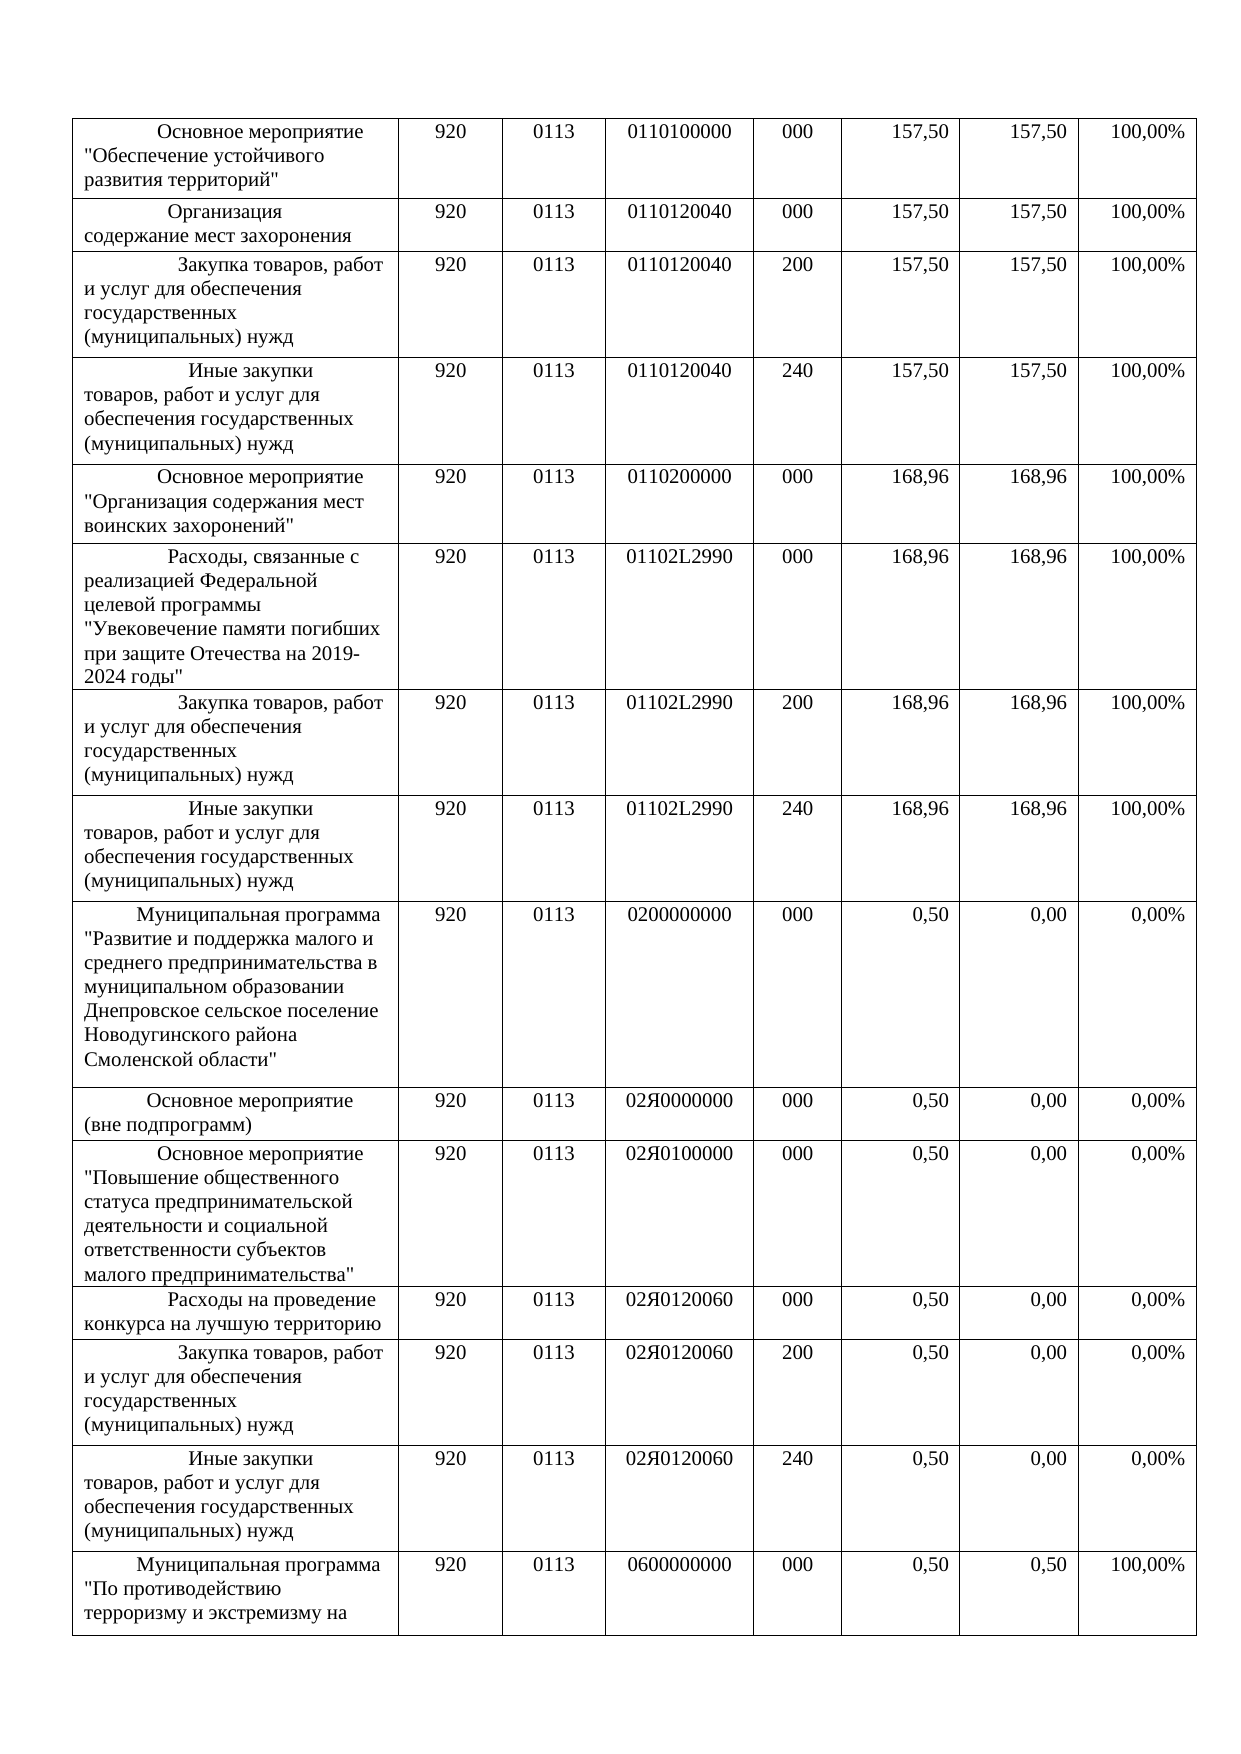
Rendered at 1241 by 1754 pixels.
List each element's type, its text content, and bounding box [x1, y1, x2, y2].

table_cell 157,50 [842, 119, 959, 198]
table_cell 0113 [503, 796, 605, 901]
table_cell 920 [399, 358, 502, 463]
table_cell 0110120040 [606, 252, 753, 357]
table_cell 240 [754, 1446, 841, 1551]
table_cell 000 [754, 1141, 841, 1286]
table_cell Закупка товаров, работ и услуг для обеспечения государственных (муниципальных) нужд [73, 1340, 398, 1445]
table_cell 100,00% [1079, 119, 1196, 198]
table_cell 0113 [503, 199, 605, 251]
table_cell Закупка товаров, работ и услуг для обеспечения государственных (муниципальных) нужд [73, 690, 398, 795]
table_cell Закупка товаров, работ и услуг для обеспечения государственных (муниципальных) нужд [73, 252, 398, 357]
table_cell Муниципальная программа "Развитие и поддержка малого и среднего предпринимательства в муниципальном образовании Днепровское сельское поселение Новодугинского района Смоленской области" [73, 902, 398, 1087]
table_cell 168,96 [960, 796, 1078, 901]
table_cell 168,96 [960, 690, 1078, 795]
table_cell Основное мероприятие "Организация содержания мест воинских захоронений" [73, 465, 398, 543]
table_cell Расходы, связанные с реализацией Федеральной целевой программы "Увековечение памяти погибших при защите Отечества на 2019-2024 годы" [73, 544, 398, 688]
table_cell 100,00% [1079, 465, 1196, 543]
table_cell 0600000000 [606, 1552, 753, 1635]
table_cell 0,00 [960, 1340, 1078, 1445]
table_cell 01102L2990 [606, 544, 753, 688]
table_cell Основное мероприятие "Повышение общественного статуса предпринимательской деятельности и социальной ответственности субъектов малого предпринимательства" [73, 1141, 398, 1286]
table_cell 02Я0120060 [606, 1287, 753, 1339]
table_cell 920 [399, 1287, 502, 1339]
table_cell 168,96 [842, 544, 959, 688]
table_cell 02Я0100000 [606, 1141, 753, 1286]
table_cell 0113 [503, 119, 605, 198]
table_cell 000 [754, 465, 841, 543]
table_cell 0,50 [842, 1141, 959, 1286]
table_cell 200 [754, 252, 841, 357]
table_cell 168,96 [842, 465, 959, 543]
table_cell 168,96 [842, 690, 959, 795]
table_cell 0,00% [1079, 1340, 1196, 1445]
table_cell 0,50 [960, 1552, 1078, 1635]
table_cell 920 [399, 902, 502, 1087]
table_cell 920 [399, 544, 502, 688]
table_cell Иные закупки товаров, работ и услуг для обеспечения государственных (муниципальных) нужд [73, 358, 398, 463]
table_cell 000 [754, 119, 841, 198]
table_cell 0,00 [960, 902, 1078, 1087]
table_cell 168,96 [960, 544, 1078, 688]
table_cell 157,50 [960, 199, 1078, 251]
table_cell 0,50 [842, 902, 959, 1087]
table_cell 0113 [503, 1446, 605, 1551]
table_cell 100,00% [1079, 1552, 1196, 1635]
table_cell 0,50 [842, 1088, 959, 1140]
table_cell 0,00 [960, 1088, 1078, 1140]
table_cell 0113 [503, 1552, 605, 1635]
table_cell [73, 1552, 398, 1635]
table_cell 0113 [503, 252, 605, 357]
table_cell 0110120040 [606, 199, 753, 251]
table_cell 157,50 [960, 252, 1078, 357]
table_cell 01102L2990 [606, 690, 753, 795]
table_cell 920 [399, 252, 502, 357]
table_cell 168,96 [960, 465, 1078, 543]
table_cell 920 [399, 119, 502, 198]
table_cell 01102L2990 [606, 796, 753, 901]
table_cell 0,00% [1079, 902, 1196, 1087]
table_cell 240 [754, 796, 841, 901]
table_cell 200 [754, 690, 841, 795]
table_cell 240 [754, 358, 841, 463]
table_cell 000 [754, 1088, 841, 1140]
table_cell 157,50 [960, 119, 1078, 198]
table_cell 0,00% [1079, 1088, 1196, 1140]
table_cell 157,50 [960, 358, 1078, 463]
table_cell 100,00% [1079, 358, 1196, 463]
table_cell 920 [399, 796, 502, 901]
table_cell Организация содержание мест захоронения [73, 199, 398, 251]
table_cell 100,00% [1079, 690, 1196, 795]
table_cell 920 [399, 1088, 502, 1140]
table_cell 0,00 [960, 1446, 1078, 1551]
table_cell 0,50 [842, 1287, 959, 1339]
table_cell 0113 [503, 1141, 605, 1286]
table_cell 920 [399, 1141, 502, 1286]
table_cell Расходы на проведение конкурса на лучшую территорию [73, 1287, 398, 1339]
table_cell 100,00% [1079, 544, 1196, 688]
table_cell 920 [399, 1446, 502, 1551]
table_cell 0,00% [1079, 1287, 1196, 1339]
table_cell 0110200000 [606, 465, 753, 543]
table_cell 157,50 [842, 358, 959, 463]
table_cell 02Я0000000 [606, 1088, 753, 1140]
table_cell Основное мероприятие (вне подпрограмм) [73, 1088, 398, 1140]
table_cell 168,96 [842, 796, 959, 901]
table_cell 0200000000 [606, 902, 753, 1087]
table_cell Иные закупки товаров, работ и услуг для обеспечения государственных (муниципальных) нужд [73, 796, 398, 901]
table_cell 100,00% [1079, 252, 1196, 357]
table_cell 100,00% [1079, 199, 1196, 251]
table_cell 920 [399, 1552, 502, 1635]
table_cell 920 [399, 199, 502, 251]
table_cell 02Я0120060 [606, 1340, 753, 1445]
table_cell 0,50 [842, 1446, 959, 1551]
table_cell 0,50 [842, 1552, 959, 1635]
table_cell 02Я0120060 [606, 1446, 753, 1551]
table_cell 0110120040 [606, 358, 753, 463]
table_cell Основное мероприятие "Обеспечение устойчивого развития территорий" [73, 119, 398, 198]
table_cell 100,00% [1079, 796, 1196, 901]
table_cell 920 [399, 1340, 502, 1445]
table_cell 000 [754, 1552, 841, 1635]
table_cell 0,00 [960, 1141, 1078, 1286]
table_cell 000 [754, 1287, 841, 1339]
table_cell Иные закупки товаров, работ и услуг для обеспечения государственных (муниципальных) нужд [73, 1446, 398, 1551]
table_cell 0110100000 [606, 119, 753, 198]
table_cell 0113 [503, 465, 605, 543]
table_cell 0,00 [960, 1287, 1078, 1339]
table_cell 000 [754, 544, 841, 688]
table_cell 157,50 [842, 252, 959, 357]
table_cell 0,00% [1079, 1141, 1196, 1286]
table_cell 920 [399, 690, 502, 795]
table_cell 000 [754, 199, 841, 251]
table_cell 200 [754, 1340, 841, 1445]
table_cell 0113 [503, 1340, 605, 1445]
table_cell 0,00% [1079, 1446, 1196, 1551]
table_cell 0113 [503, 902, 605, 1087]
table_cell 0113 [503, 690, 605, 795]
table_cell 0113 [503, 358, 605, 463]
table_cell 0113 [503, 1088, 605, 1140]
table_cell 0113 [503, 544, 605, 688]
table_cell 157,50 [842, 199, 959, 251]
table_cell 0113 [503, 1287, 605, 1339]
table_cell 0,50 [842, 1340, 959, 1445]
table_cell 000 [754, 902, 841, 1087]
table_cell 920 [399, 465, 502, 543]
